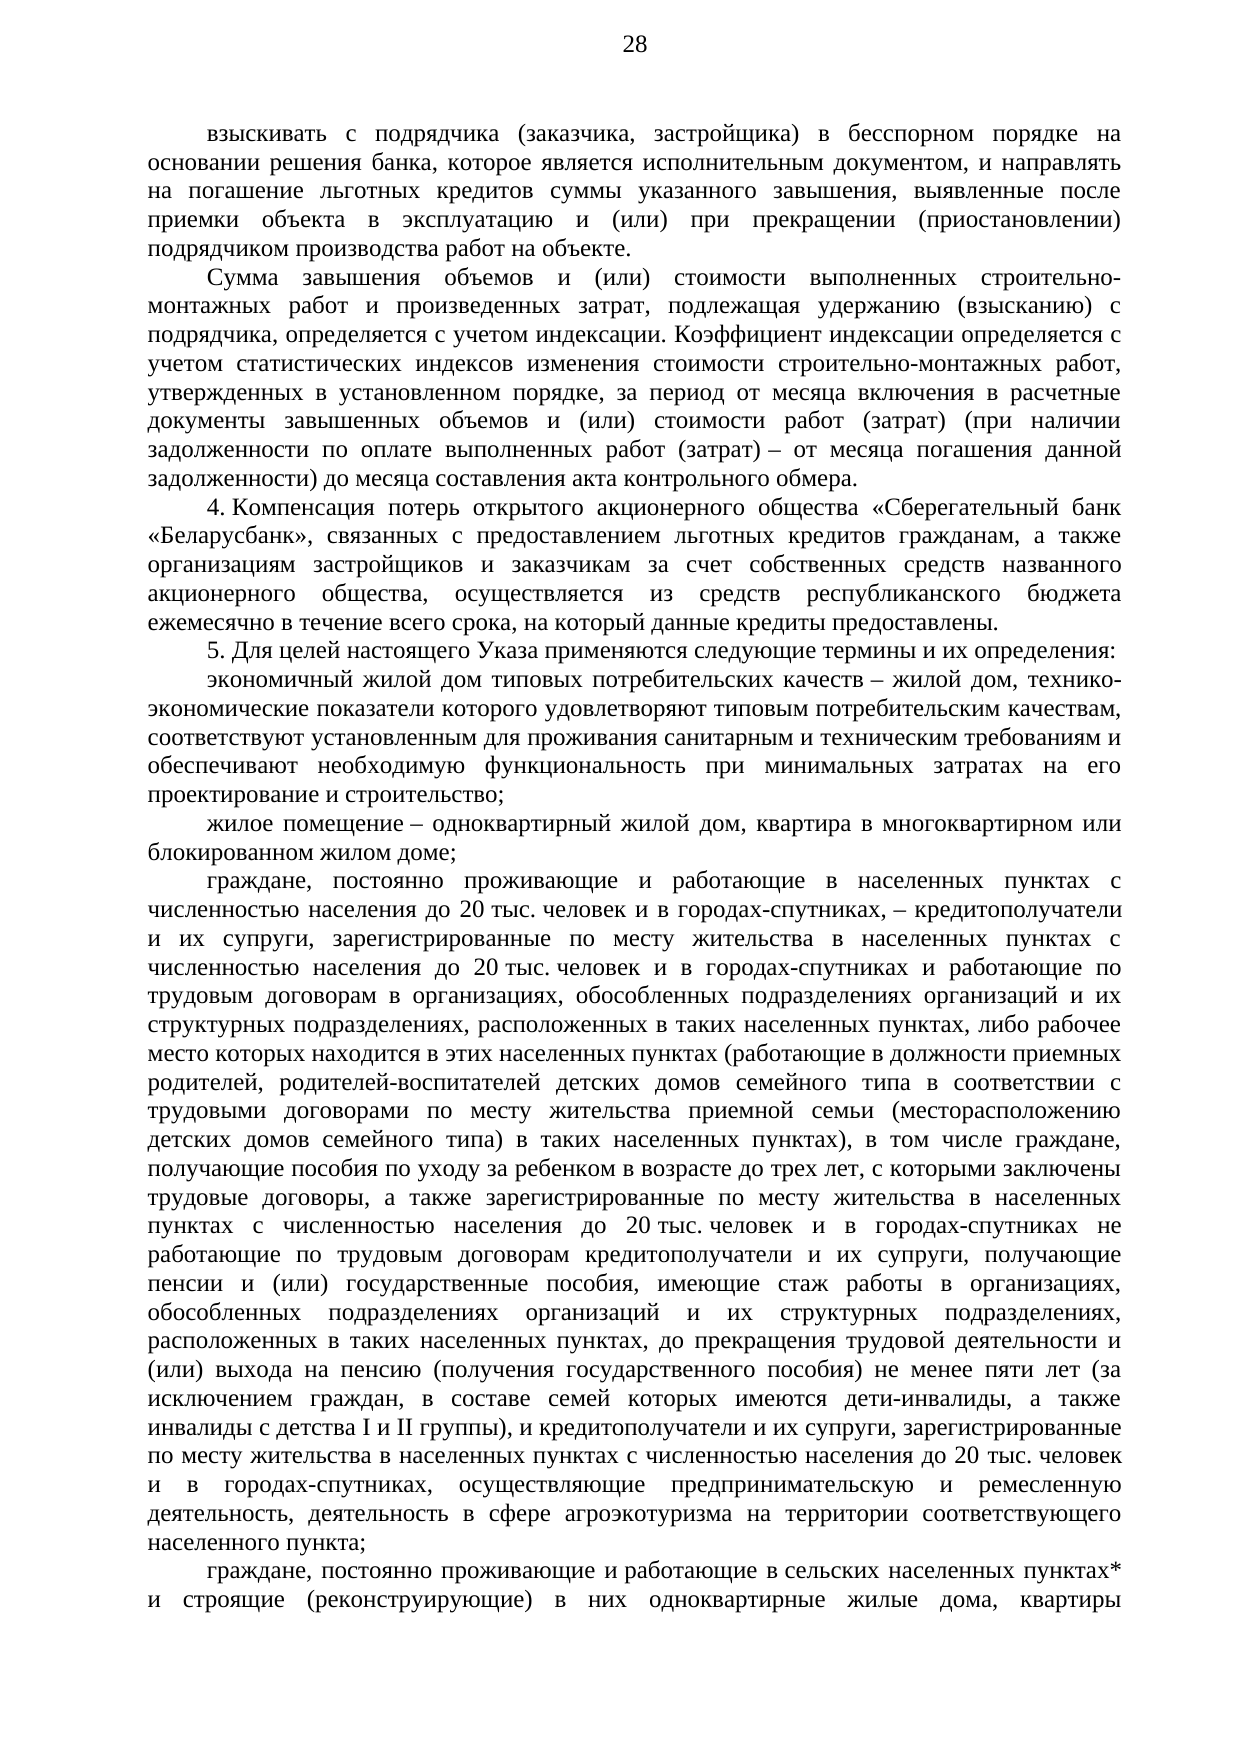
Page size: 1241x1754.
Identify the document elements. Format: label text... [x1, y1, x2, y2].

text жилое помещение – одноквартирный жилой дом, квартира в многоквартирном или блокированном жилом доме; [147, 808, 1122, 866]
text 5. Для целей настоящего Указа применяются следующие термины и их определения: [147, 636, 1122, 664]
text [147, 1556, 1122, 1613]
text экономичный жилой дом типовых потребительских качеств – жилой дом, технико-экономические показатели которого удовлетворяют типовым потребительским качествам, соответствуют установленным для проживания санитарным и техническим требованиям и обеспечивают необходимую функциональность при минимальных затратах на его проектирование и строительство; [147, 664, 1122, 808]
text Сумма завышения объемов и (или) стоимости выполненных строительно-монтажных работ и произведенных затрат, подлежащая удержанию (взысканию) с подрядчика, определяется с учетом индексации. Коэффициент индексации определяется с учетом статистических индексов изменения стоимости строительно-монтажных работ, утвержденных в установленном порядке, за период от месяца включения в расчетные документы завышенных объемов и (или) стоимости работ (затрат) (при наличии задолженности по оплате выполненных работ (затрат) – от месяца погашения данной задолженности) до месяца составления акта контрольного обмера. [147, 262, 1122, 492]
text 4. Компенсация потерь открытого акционерного общества «Сберегательный банк «Беларусбанк», связанных с предоставлением льготных кредитов гражданам, а также организациям застройщиков и заказчикам за счет собственных средств названного акционерного общества, осуществляется из средств республиканского бюджета ежемесячно в течение всего срока, на который данные кредиты предоставлены. [147, 492, 1122, 636]
text граждане, постоянно проживающие и работающие в населенных пунктах с численностью населения до 20 тыс. человек и в городах-спутниках, – кредитополучатели и их супруги, зарегистрированные по месту жительства в населенных пунктах с численностью населения до 20 тыс. человек и в городах-спутниках и работающие по трудовым договорам в организациях, обособленных подразделениях организаций и их структурных подразделениях, расположенных в таких населенных пунктах, либо рабочее место которых находится в этих населенных пунктах (работающие в должности приемных родителей, родителей-воспитателей детских домов семейного типа в соответствии с трудовыми договорами по месту жительства приемной семьи (месторасположению детских домов семейного типа) в таких населенных пунктах), в том числе граждане, получающие пособия по уходу за ребенком в возрасте до трех лет, с которыми заключены трудовые договоры, а также зарегистрированные по месту жительства в населенных пунктах с численностью населения до 20 тыс. человек и в городах-спутниках не работающие по трудовым договорам кредитополучатели и их супруги, получающие пенсии и (или) государственные пособия, имеющие стаж работы в организациях, обособленных подразделениях организаций и их структурных подразделениях, расположенных в таких населенных пунктах, до прекращения трудовой деятельности и (или) выхода на пенсию (получения государственного пособия) не менее пяти лет (за исключением граждан, в составе семей которых имеются дети-инвалиды, а также инвалиды с детства I и II группы), и кредитополучатели и их супруги, зарегистрированные по месту жительства в населенных пунктах с численностью населения до 20 тыс. человек и в городах-спутниках, осуществляющие предпринимательскую и ремесленную деятельность, деятельность в сфере агроэкотуризма на территории соответствующего населенного пункта; [147, 866, 1122, 1556]
text взыскивать с подрядчика (заказчика, застройщика) в бесспорном порядке на основании решения банка, которое является исполнительным документом, и направлять на погашение льготных кредитов суммы указанного завышения, выявленные после приемки объекта в эксплуатацию и (или) при прекращении (приостановлении) подрядчиком производства работ на объекте. [147, 118, 1122, 262]
